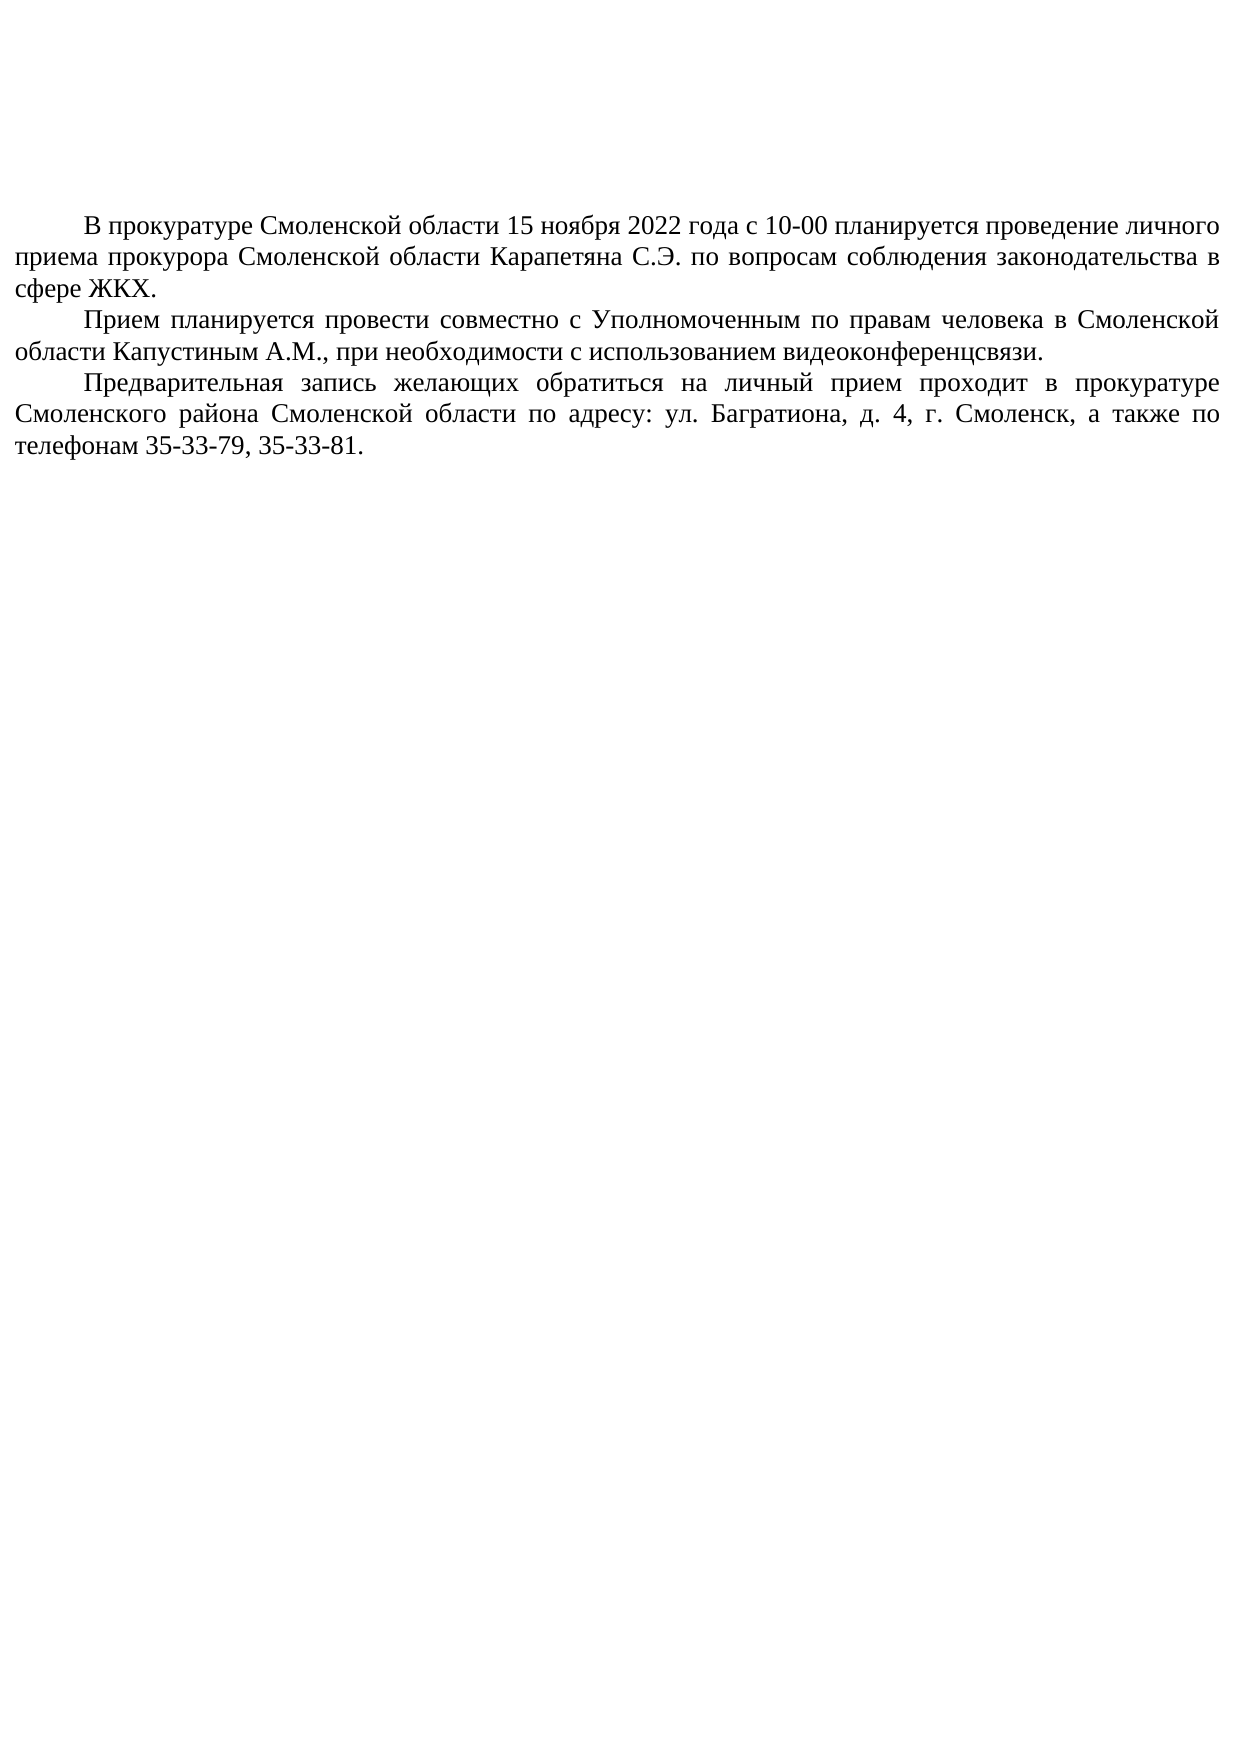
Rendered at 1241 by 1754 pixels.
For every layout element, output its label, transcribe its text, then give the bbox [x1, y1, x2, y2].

text Предварительная запись желающих обратиться на личный прием проходит в прокуратуре Смоленского района Смоленской области по адресу: ул. Багратиона, д. 4, г. Смоленск, а также по телефонам 35-33-79, 35-33-81. [14, 366, 1221, 461]
text В прокуратуре Смоленской области 15 ноября 2022 года с 10-00 планируется проведение личного приема прокурора Смоленской области Карапетяна С.Э. по вопросам соблюдения законодательства в сфере ЖКХ. [14, 209, 1221, 303]
text Прием планируется провести совместно с Уполномоченным по правам человека в Смоленской области Капустиным А.М., при необходимости с использованием видеоконференцсвязи. [14, 303, 1221, 366]
